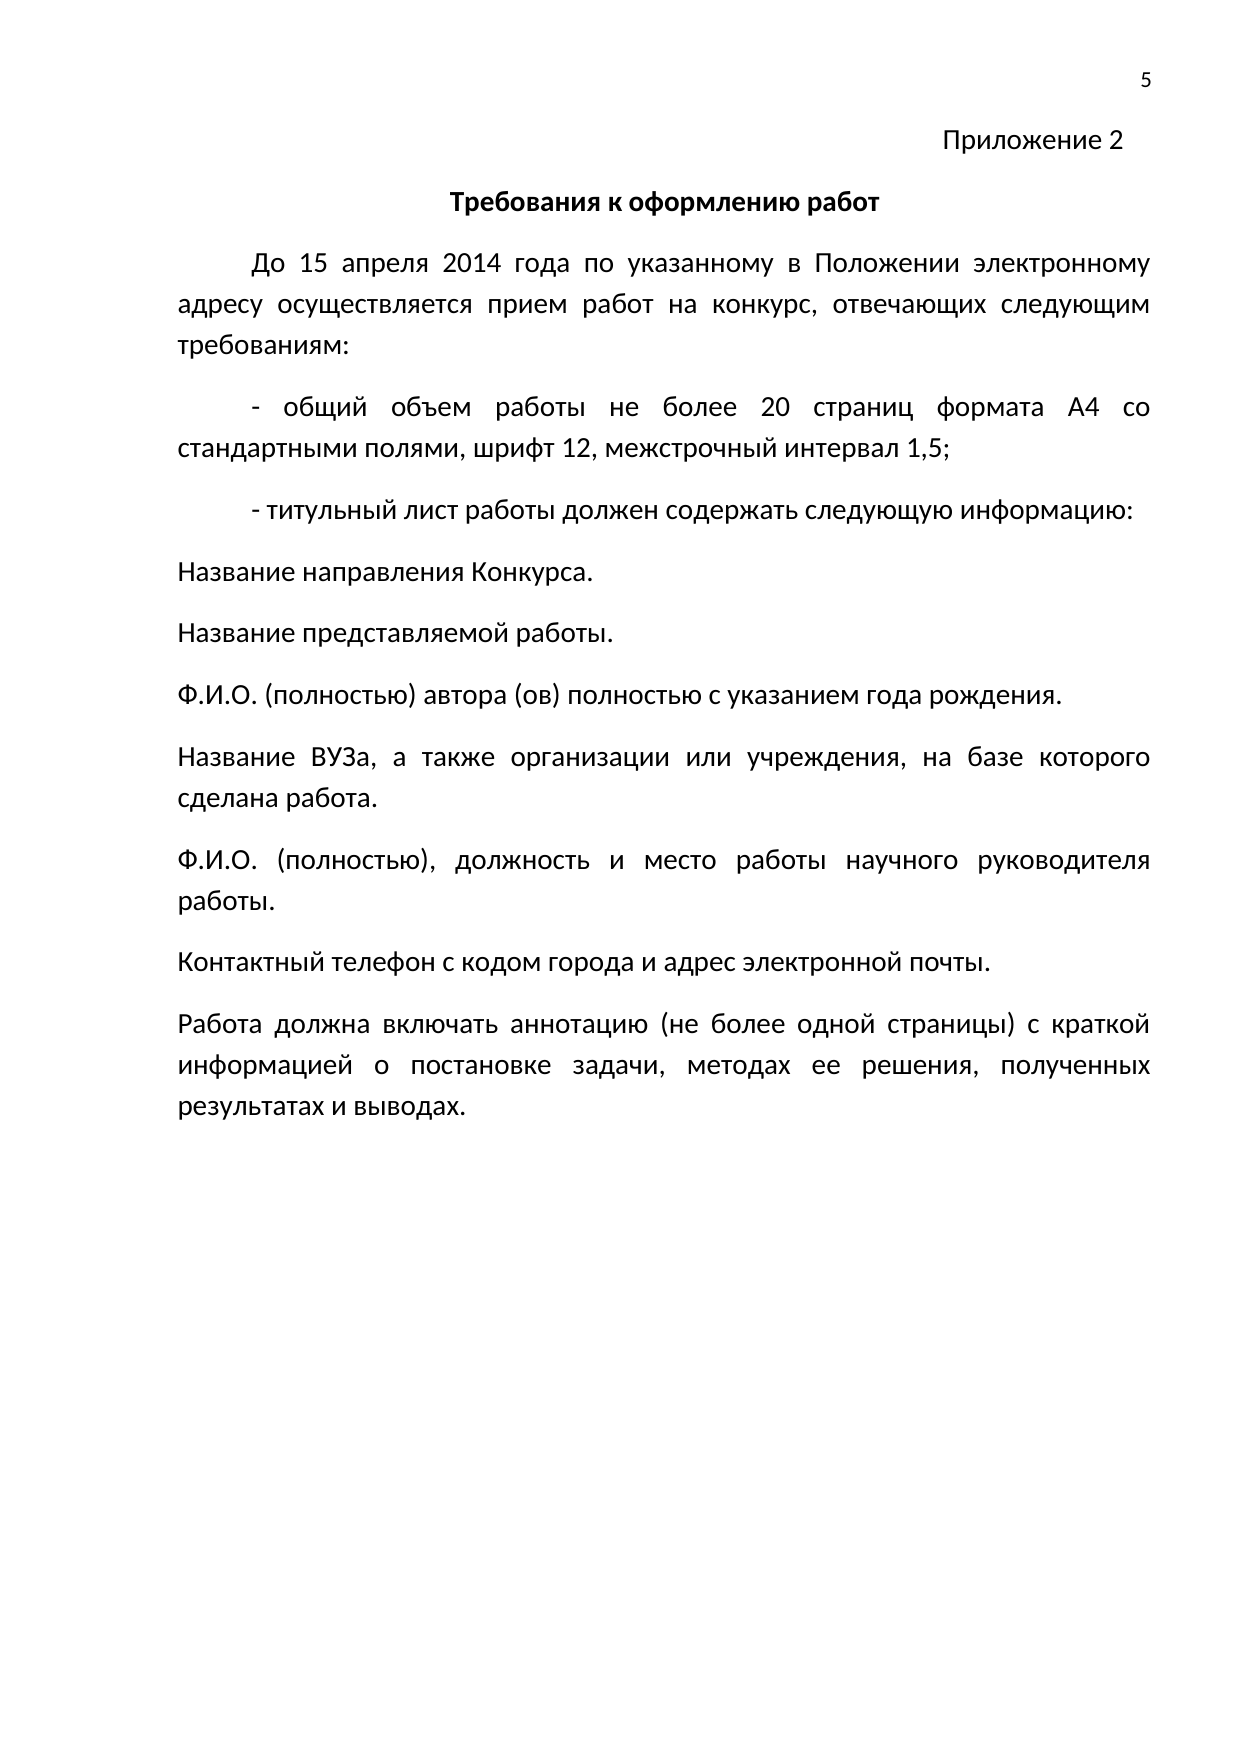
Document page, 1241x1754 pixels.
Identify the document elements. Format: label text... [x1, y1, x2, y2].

text - титульный лист работы должен содержать следующую информацию: [177, 491, 1152, 527]
text Название направления Конкурса. [177, 553, 1152, 588]
text Работа должна включать аннотацию (не более одной страницы) с краткой информацией о постановке задачи, методах ее решения, полученных результатах и выводах. [177, 1005, 1152, 1123]
text Приложение 2 [177, 121, 1152, 157]
text Название ВУЗа, а также организации или учреждения, на базе которого сделана работа. [177, 738, 1152, 814]
text Контактный телефон с кодом города и адрес электронной почты. [177, 943, 1152, 979]
text Название представляемой работы. [177, 614, 1152, 650]
text Требования к оформлению работ [177, 183, 1152, 218]
text - общий объем работы не более 20 страниц формата А4 со стандартными полями, шрифт 12, межстрочный интервал 1,5; [177, 388, 1152, 465]
text Ф.И.О. (полностью) автора (ов) полностью с указанием года рождения. [177, 676, 1152, 712]
text До 15 апреля 2014 года по указанному в Положении электронному адресу осуществляется прием работ на конкурс, отвечающих следующим требованиям: [177, 244, 1152, 362]
text Ф.И.О. (полностью), должность и место работы научного руководителя работы. [177, 841, 1152, 917]
